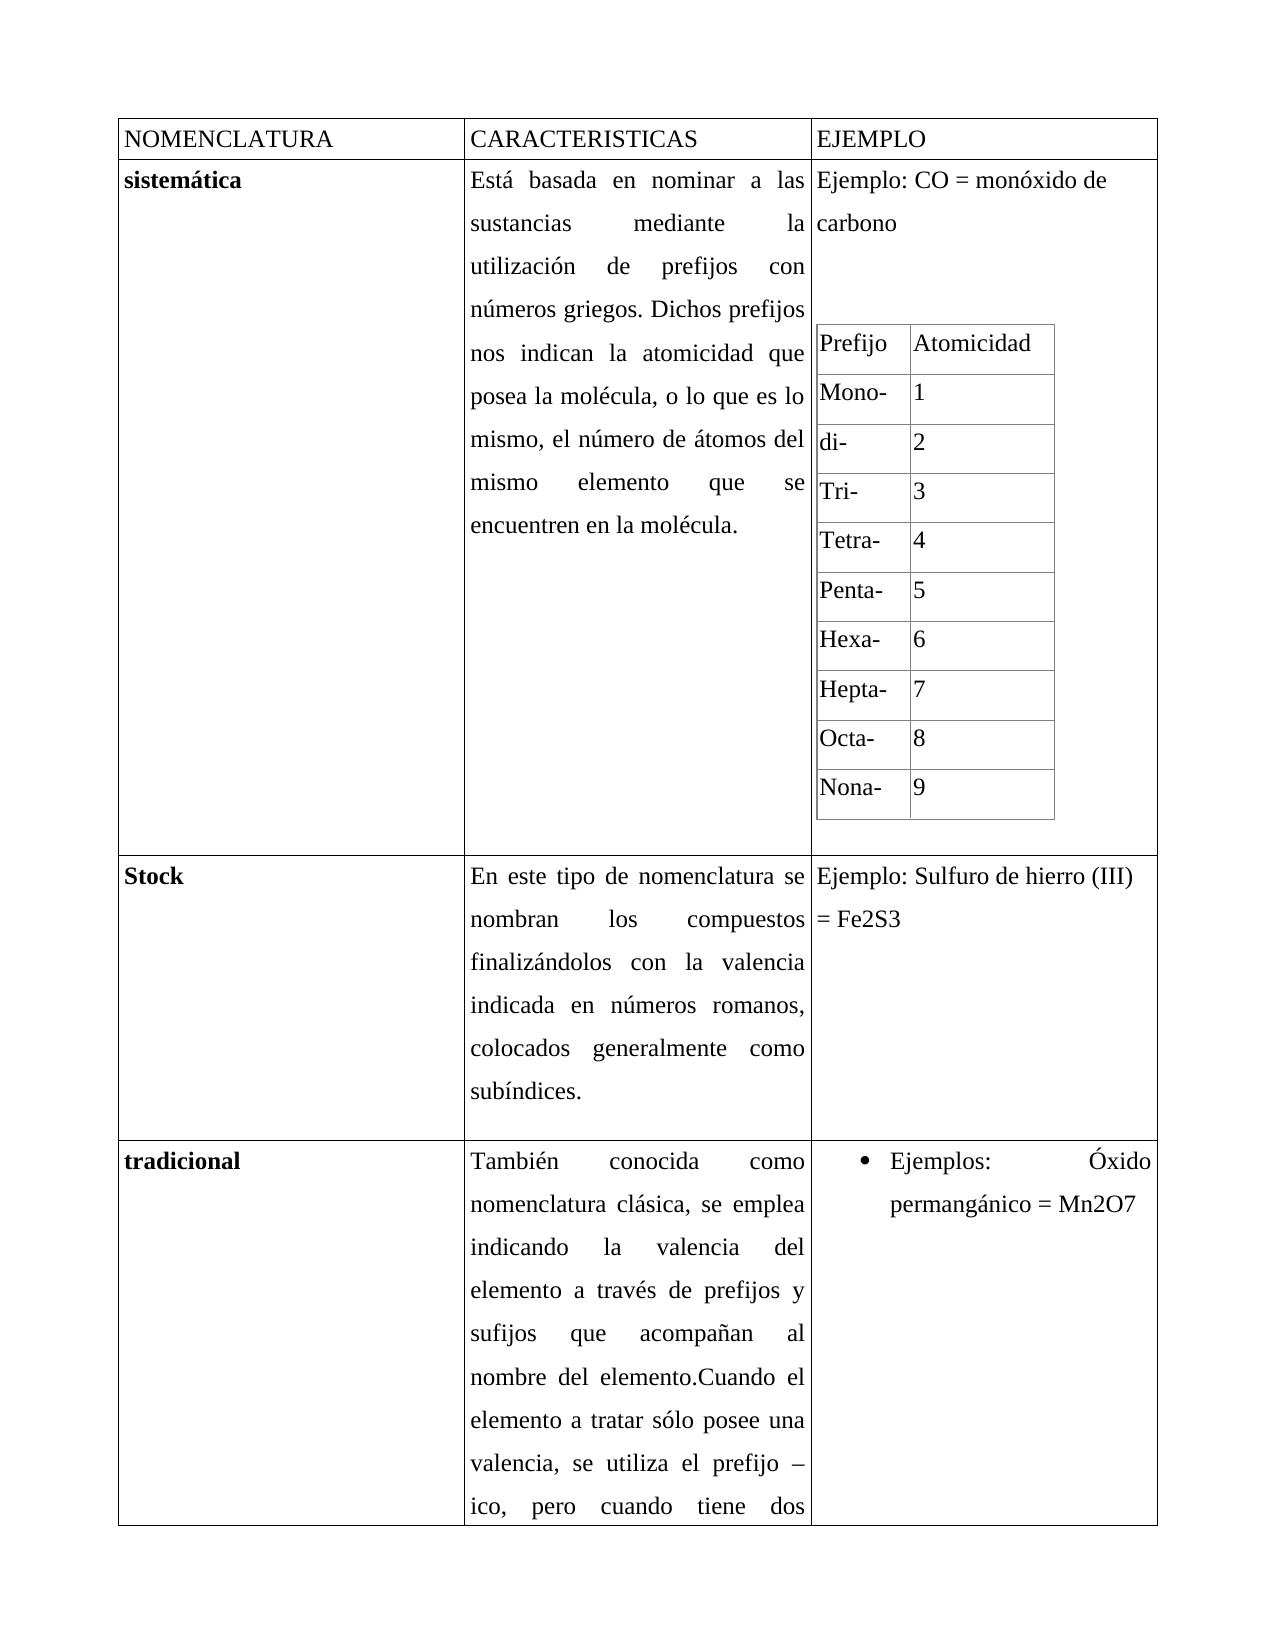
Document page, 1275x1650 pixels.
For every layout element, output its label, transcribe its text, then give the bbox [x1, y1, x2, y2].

table_cell En este tipo de nomenclatura se nombran los compuestos finalizándolos con la valencia indicada en números romanos, colocados generalmente como subíndices. [465, 856, 811, 1140]
table_cell Ejemplo: CO = monóxido de carbono [812, 160, 1157, 854]
table_header CARACTERISTICAS [465, 119, 811, 159]
table_header NOMENCLATURA [119, 119, 464, 159]
table_cell tradicional [119, 1141, 464, 1525]
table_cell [465, 1141, 811, 1525]
table_cell Stock [119, 856, 464, 1140]
table_header EJEMPLO [812, 119, 1157, 159]
table_cell sistemática [119, 160, 464, 854]
table_cell Está basada en nominar a las sustancias mediante la utilización de prefijos con números griegos. Dichos prefijos nos indican la atomicidad que posea la molécula, o lo que es lo mismo, el número de átomos del mismo elemento que se encuentren en la molécula. [465, 160, 811, 854]
table_cell Ejemplo: Sulfuro de hierro (III) = Fe2S3 [812, 856, 1157, 1140]
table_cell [812, 1141, 1157, 1525]
